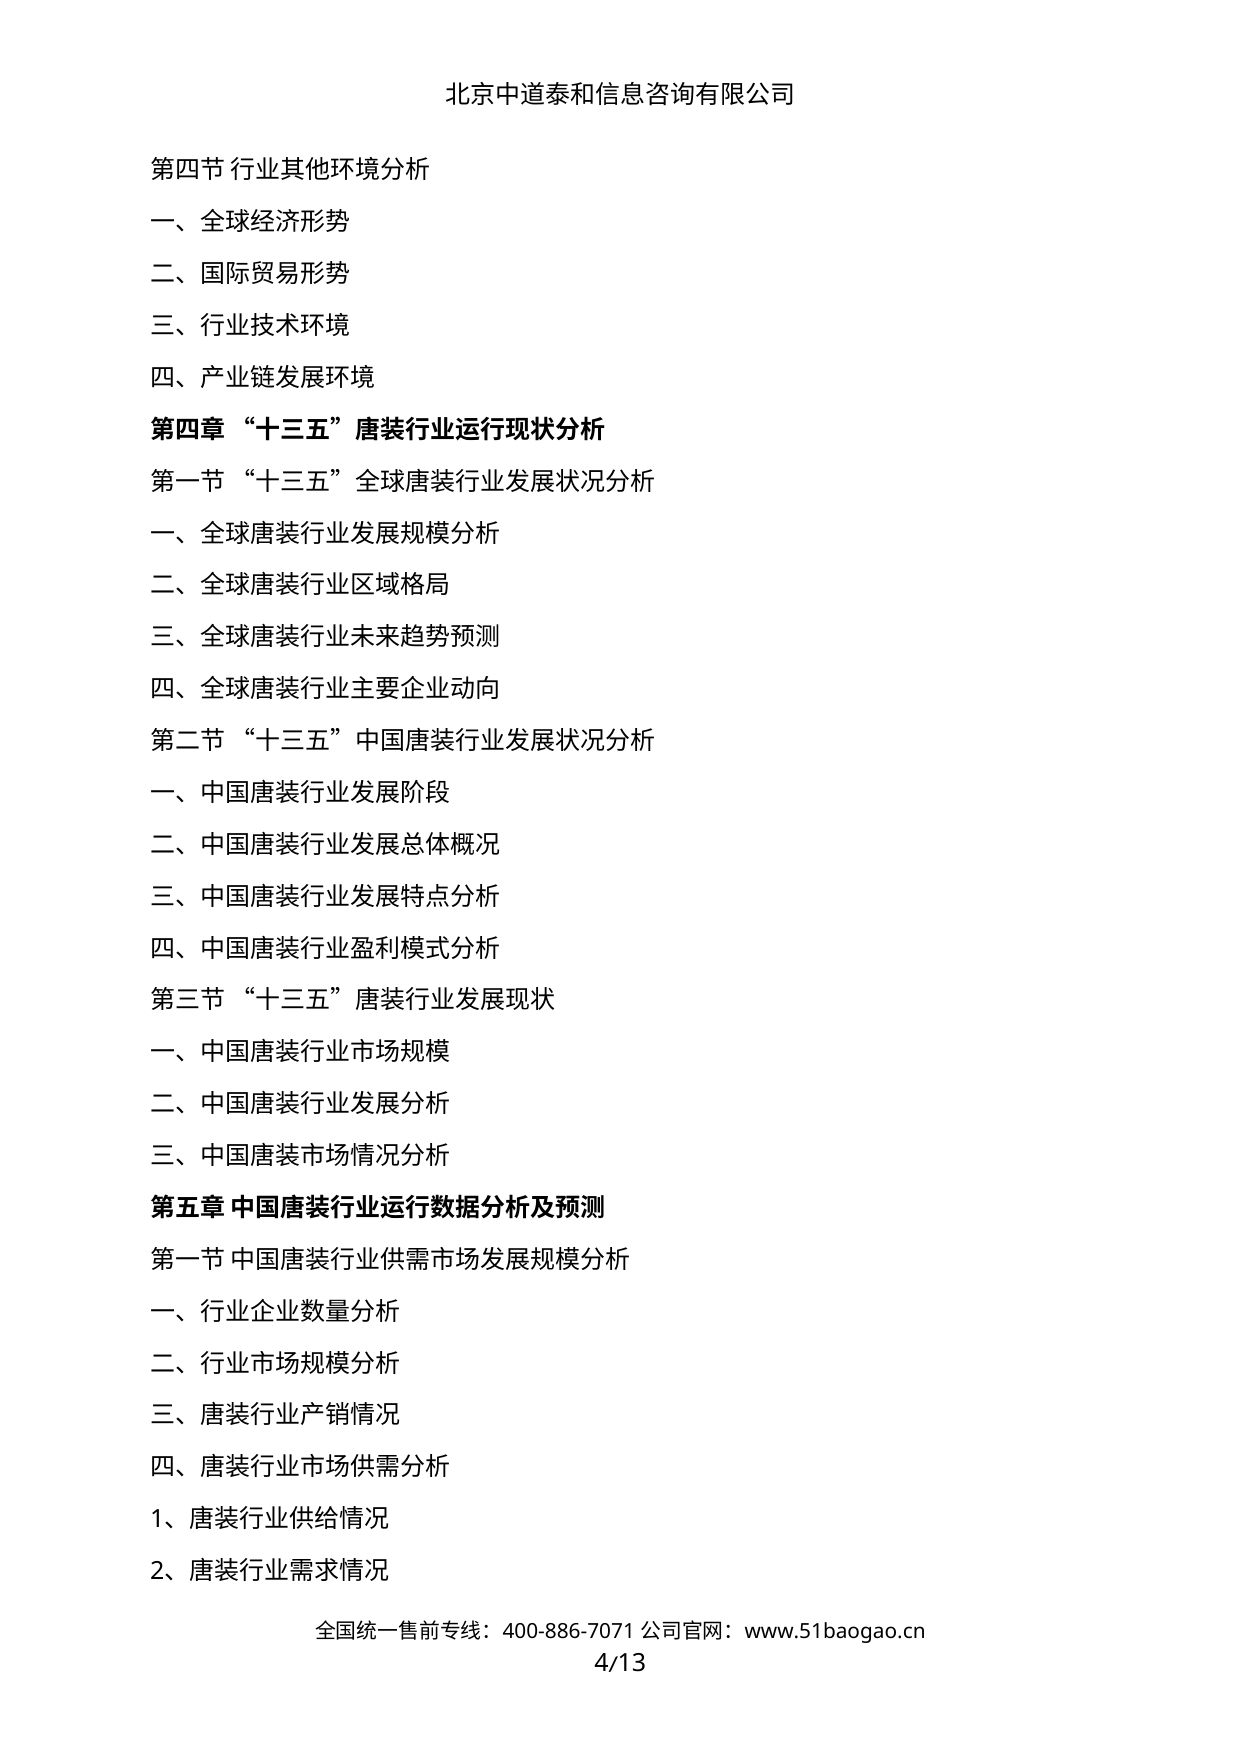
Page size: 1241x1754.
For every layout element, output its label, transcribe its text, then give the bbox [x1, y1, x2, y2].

text 三、中国唐装行业发展特点分析 [150, 876, 1090, 912]
text 四、全球唐装行业主要企业动向 [150, 669, 1090, 705]
text 一、全球经济形势 [150, 202, 1090, 238]
text 1、唐装行业供给情况 [150, 1499, 1090, 1535]
text 三、唐装行业产销情况 [150, 1395, 1090, 1431]
text 二、国际贸易形势 [150, 254, 1090, 290]
text 四、中国唐装行业盈利模式分析 [150, 928, 1090, 964]
text 第二节 “十三五”中国唐装行业发展状况分析 [150, 721, 1090, 757]
text 2、唐装行业需求情况 [150, 1551, 1090, 1587]
text 三、中国唐装市场情况分析 [150, 1136, 1090, 1172]
text 一、行业企业数量分析 [150, 1291, 1090, 1327]
text 三、全球唐装行业未来趋势预测 [150, 617, 1090, 653]
text 一、全球唐装行业发展规模分析 [150, 513, 1090, 549]
text 第五章 中国唐装行业运行数据分析及预测 [150, 1187, 1090, 1224]
text 一、中国唐装行业发展阶段 [150, 772, 1090, 809]
text 第四章 “十三五”唐装行业运行现状分析 [150, 409, 1090, 446]
text 第四节 行业其他环境分析 [150, 150, 1090, 186]
text 二、行业市场规模分析 [150, 1343, 1090, 1379]
text 第一节 “十三五”全球唐装行业发展状况分析 [150, 461, 1090, 497]
text 二、全球唐装行业区域格局 [150, 565, 1090, 601]
text 二、中国唐装行业发展分析 [150, 1084, 1090, 1120]
text 第一节 中国唐装行业供需市场发展规模分析 [150, 1239, 1090, 1276]
text 第三节 “十三五”唐装行业发展现状 [150, 980, 1090, 1016]
text 二、中国唐装行业发展总体概况 [150, 824, 1090, 861]
text 三、行业技术环境 [150, 306, 1090, 342]
text 四、产业链发展环境 [150, 357, 1090, 394]
text 四、唐装行业市场供需分析 [150, 1447, 1090, 1483]
text 一、中国唐装行业市场规模 [150, 1032, 1090, 1068]
